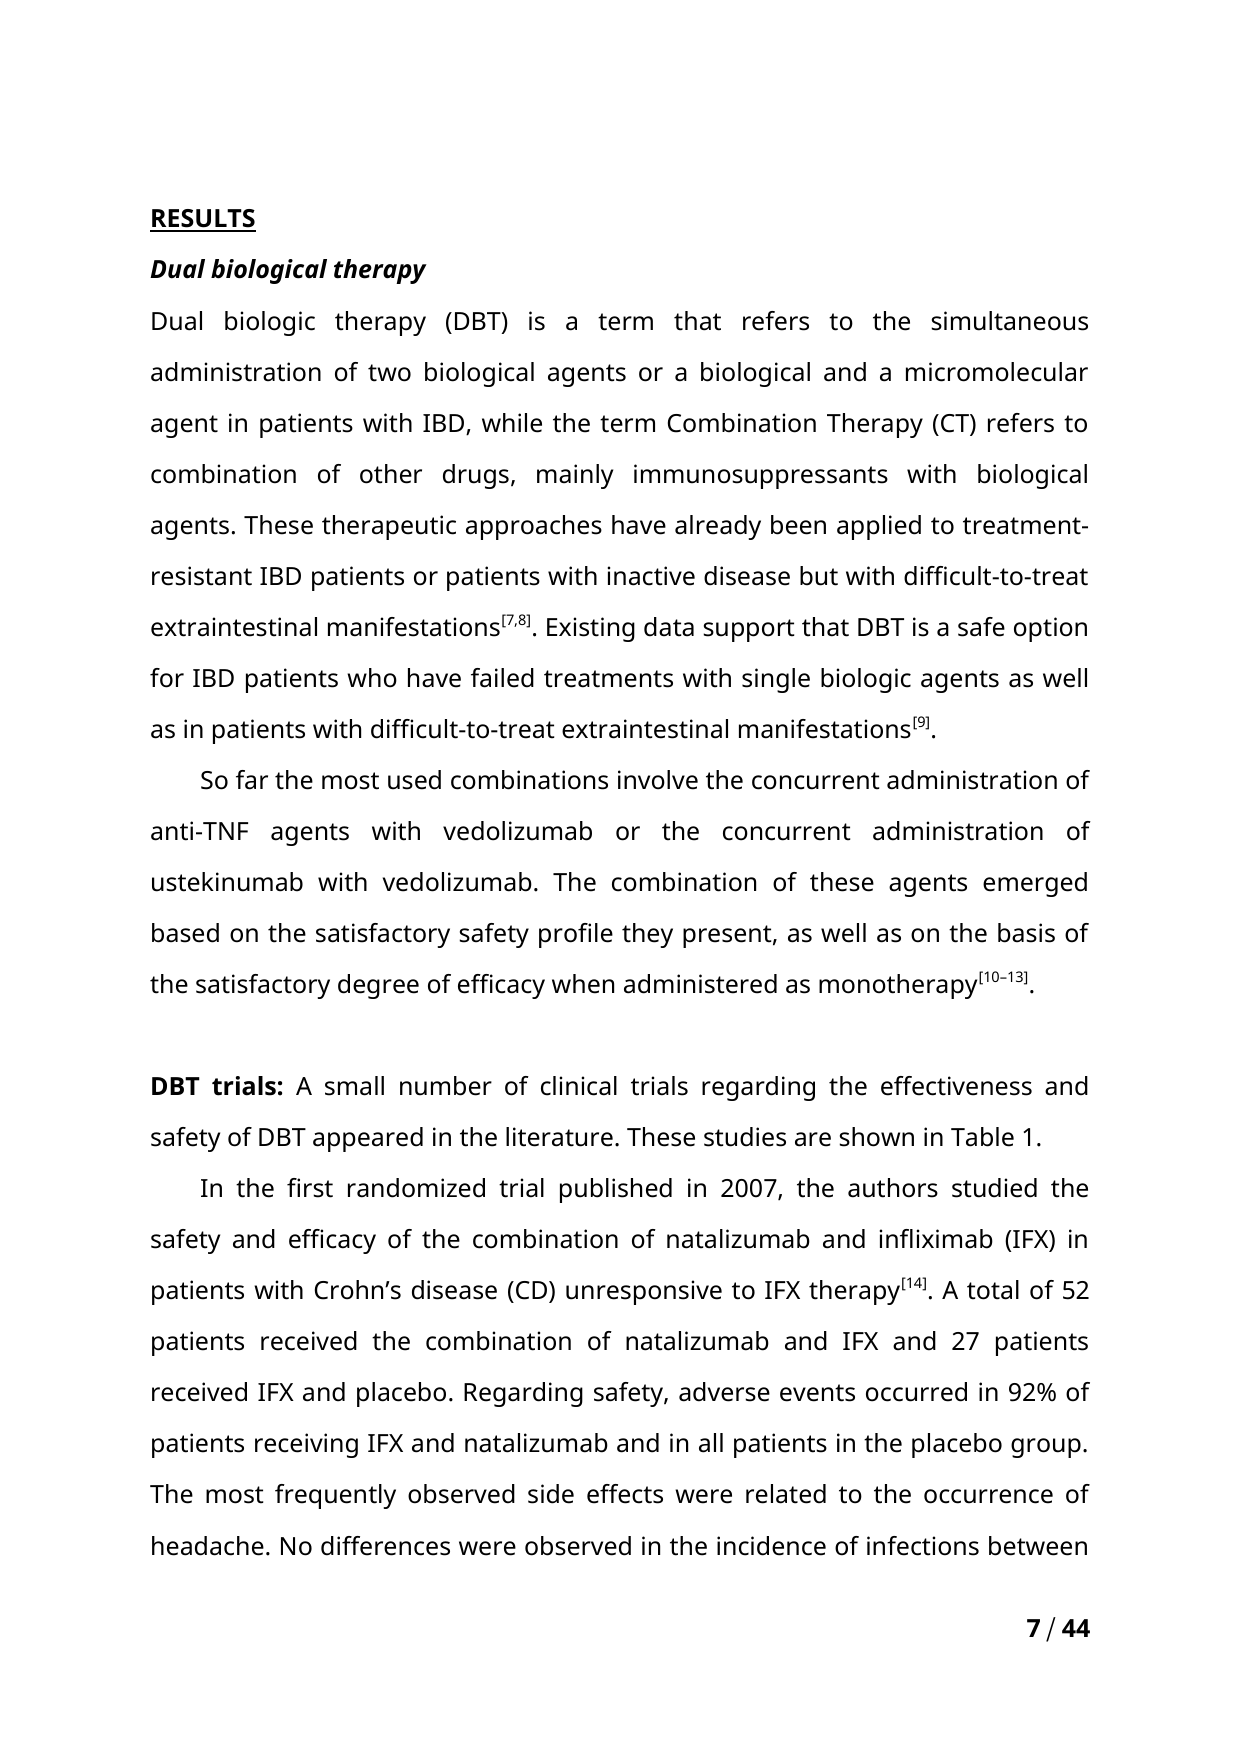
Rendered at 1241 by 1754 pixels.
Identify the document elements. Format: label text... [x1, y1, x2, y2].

text So far the most used combinations involve the concurrent administration of anti-TNF agents with vedolizumab or the concurrent administration of ustekinumab with vedolizumab. The combination of these agents emerged based on the satisfactory safety profile they present, as well as on the basis of the satisfactory degree of efficacy when administered as monotherapy[10–13]. [150, 762, 1090, 1001]
text Dual biological therapy [150, 252, 1090, 286]
text RESULTS [150, 201, 1090, 235]
text DBT trials: A small number of clinical trials regarding the effectiveness and safety of DBT appeared in the literature. These studies are shown in Table 1. [150, 1069, 1090, 1154]
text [150, 1171, 1090, 1562]
text Dual biologic therapy (DBT) is a term that refers to the simultaneous administration of two biological agents or a biological and a micromolecular agent in patients with IBD, while the term Combination Therapy (CT) refers to combination of other drugs, mainly immunosuppressants with biological agents. These therapeutic approaches have already been applied to treatment-resistant IBD patients or patients with inactive disease but with difficult-to-treat extraintestinal manifestations[7,8]. Existing data support that DBT is a safe option for IBD patients who have failed treatments with single biologic agents as well as in patients with difficult-to-treat extraintestinal manifestations[9]. [150, 303, 1090, 746]
